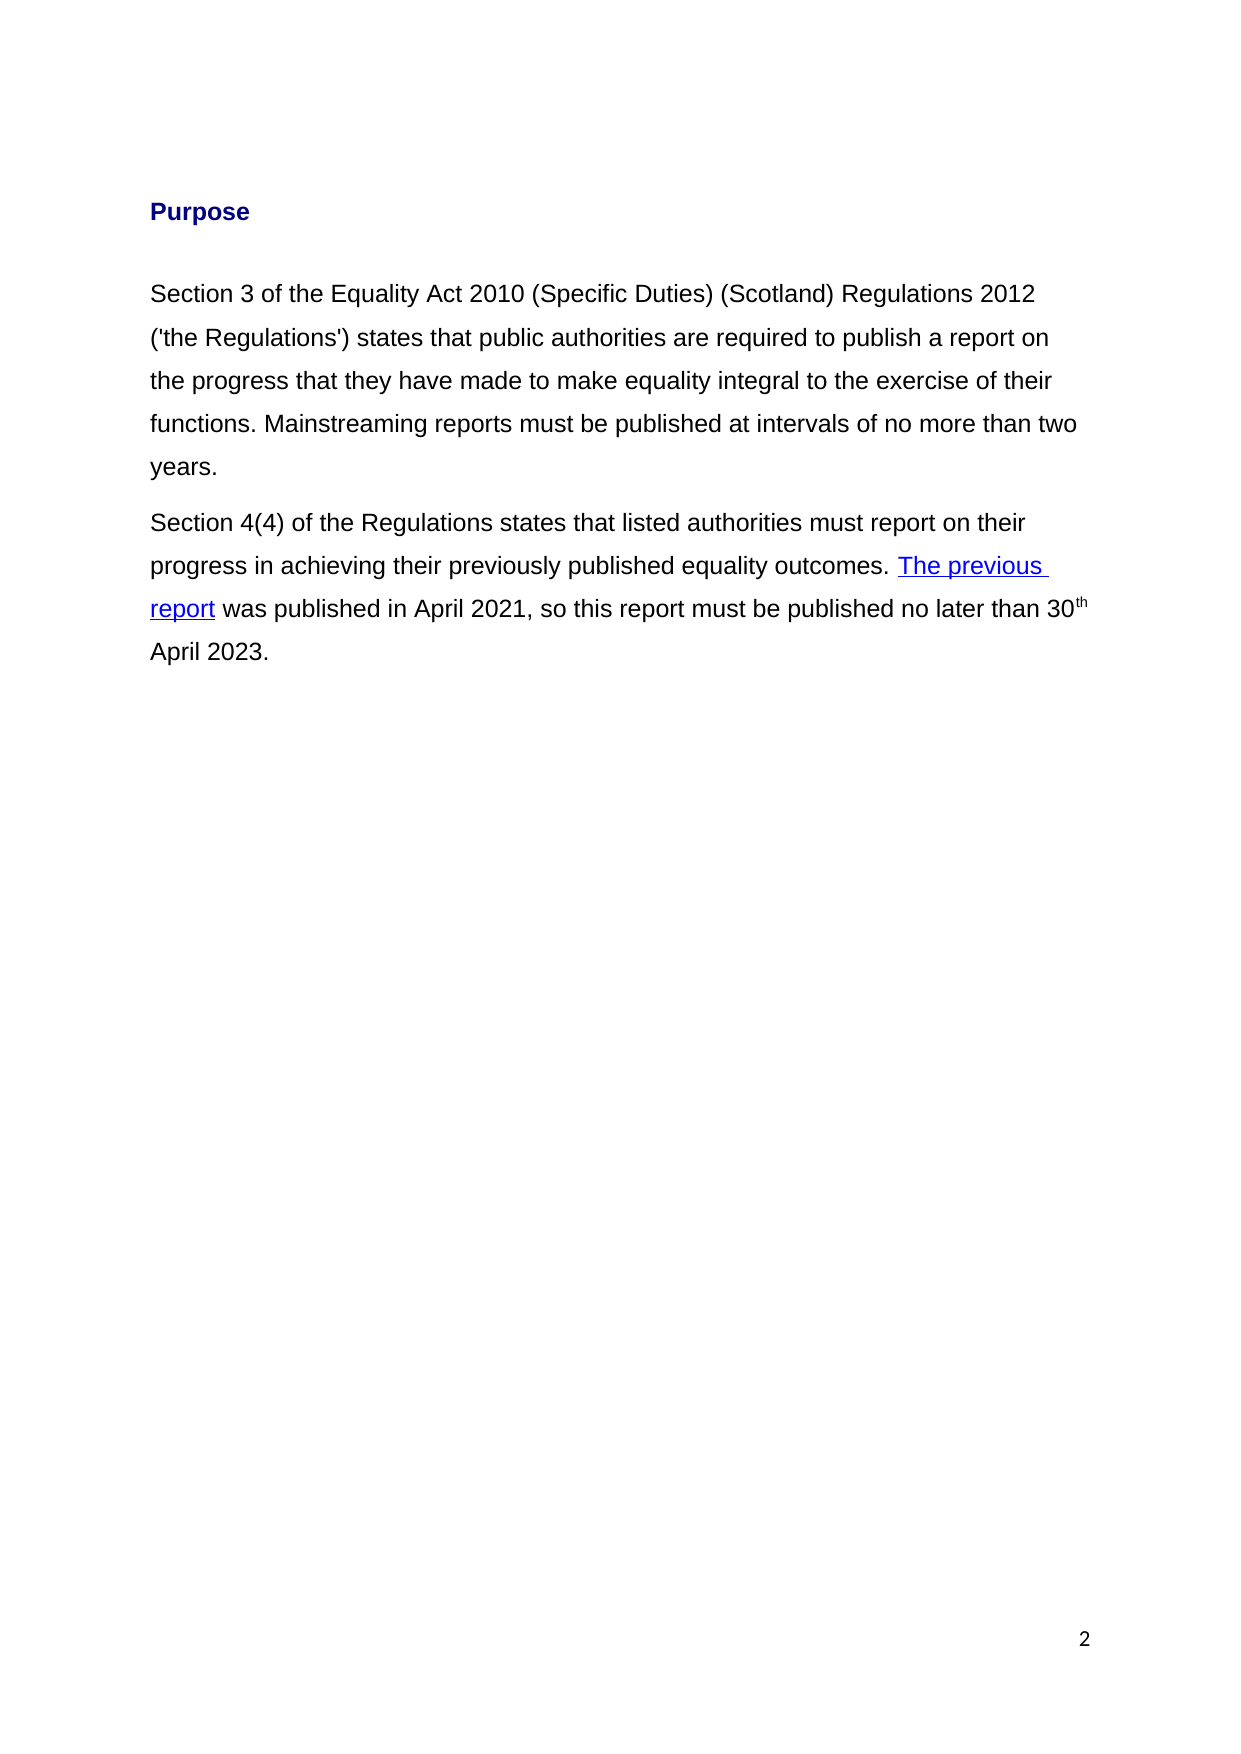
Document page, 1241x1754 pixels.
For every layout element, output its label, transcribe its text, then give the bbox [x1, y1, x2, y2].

text Section 3 of the Equality Act 2010 (Specific Duties) (Scotland) Regulations 2012 ('the Regulations') states that public authorities are required to publish a report on the progress that they have made to make equality integral to the exercise of their functions. Mainstreaming reports must be published at intervals of no more than two years. [150, 279, 1090, 481]
text Section 4(4) of the Regulations states that listed authorities must report on their progress in achieving their previously published equality outcomes. The previous report was published in April 2021, so this report must be published no later than 30th April 2023. [150, 507, 1090, 666]
text Purpose [150, 197, 1090, 226]
